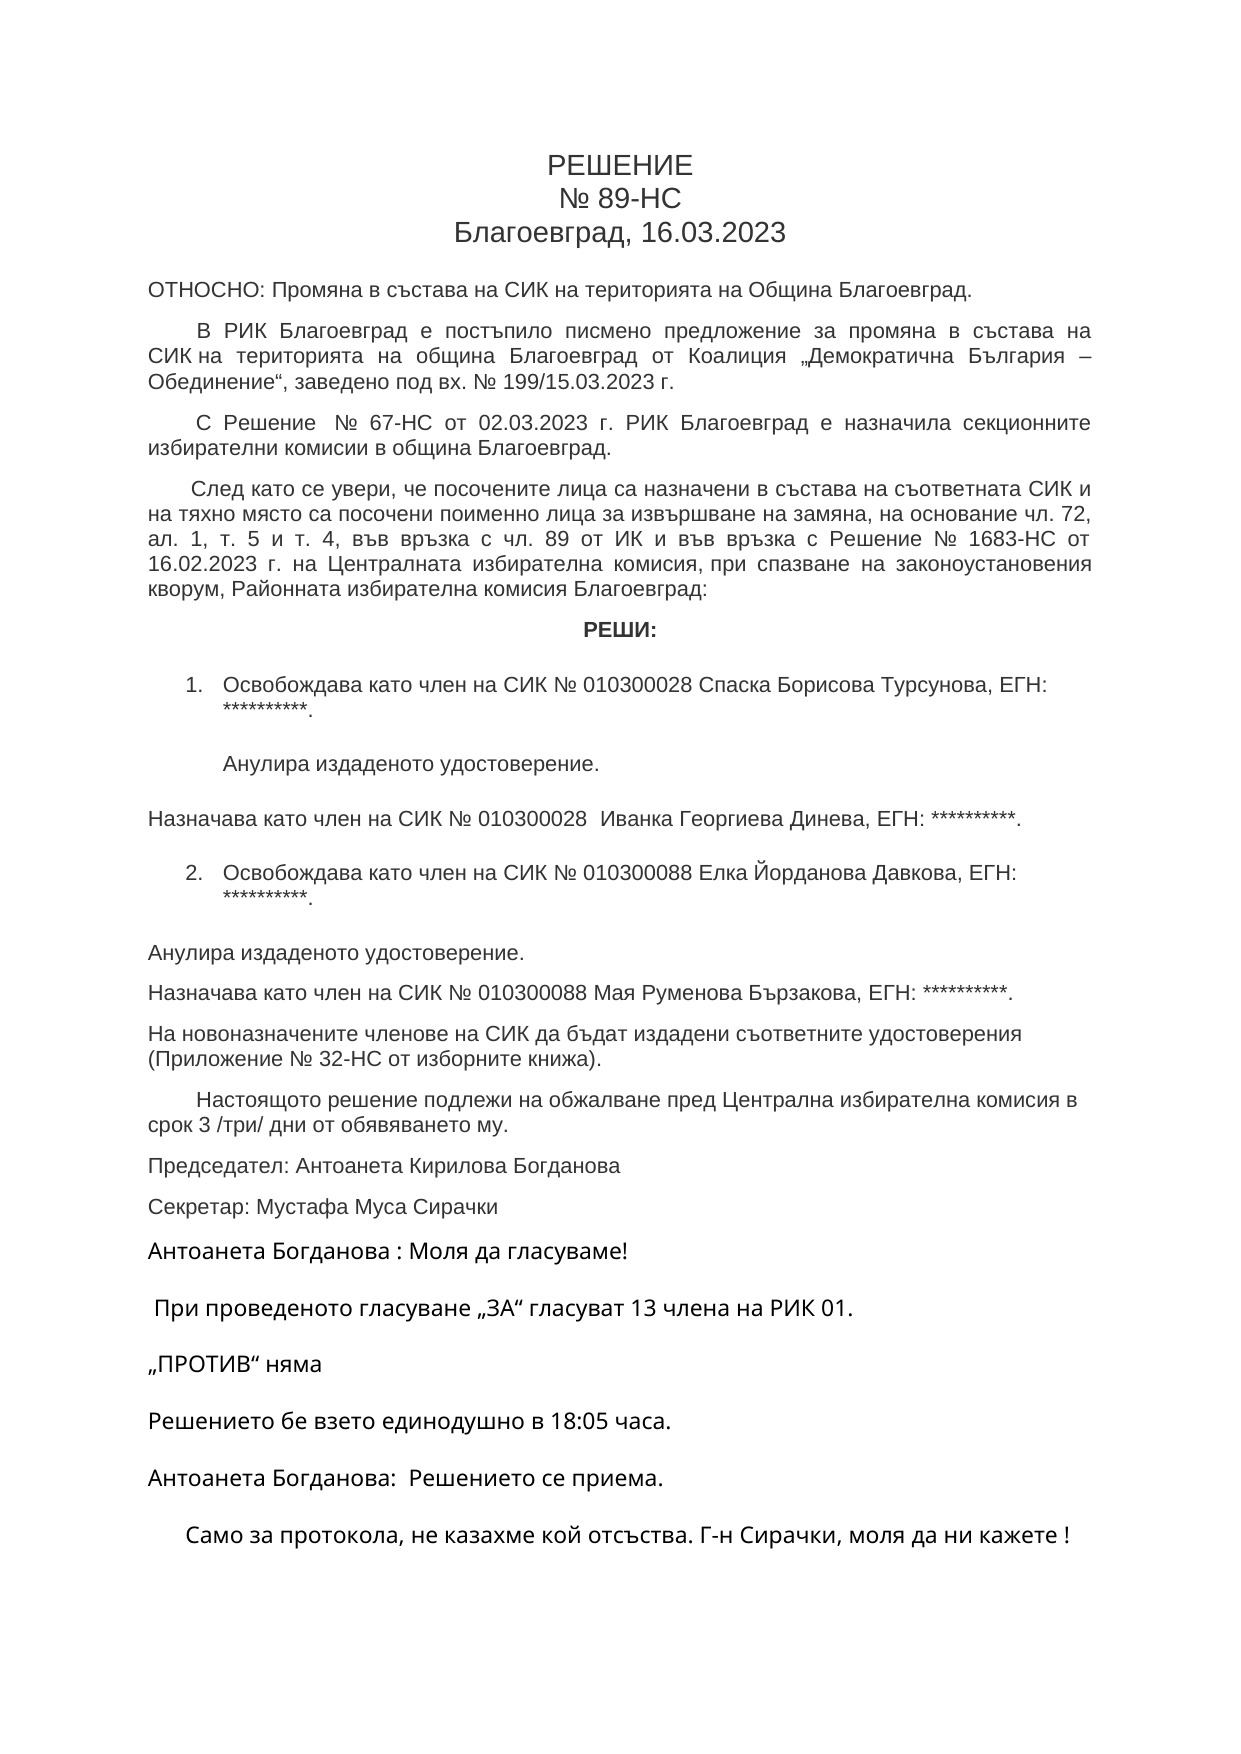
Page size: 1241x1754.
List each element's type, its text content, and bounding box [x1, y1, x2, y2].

text При проведеното гласуване „ЗА“ гласуват 13 члена на РИК 01. [148, 1292, 1093, 1323]
text Антоанета Богданова : Моля да гласуваме! [148, 1235, 1093, 1266]
text Секретар: Мустафа Муса Сирачки [148, 1194, 1093, 1219]
text Само за протокола, не казахме кой отсъства. Г-н Сирачки, моля да ни кажете ! [148, 1519, 1093, 1550]
text Решението бе взето единодушно в 18:05 часа. [148, 1405, 1093, 1436]
text РЕШИ: [148, 617, 1093, 642]
text На новоназначените членове на СИК да бъдат издадени съответните удостоверения (Приложение № 32-НС от изборните книжа). [148, 1021, 1093, 1072]
text Анулира издаденото удостоверение. [148, 939, 1093, 965]
text „ПРОТИВ“ няма [148, 1348, 1093, 1380]
text С Решение № 67-НС от 02.03.2023 г. РИК Благоевград е назначила секционните избирателни комисии в община Благоевград. [148, 409, 1093, 460]
list Освобождава като член на СИК № 010300028 Спаска Борисова Турсунова, ЕГН: **********. [185, 672, 1093, 722]
list Освобождава като член на СИК № 010300088 Елка Йорданова Давкова, ЕГН: **********. [185, 860, 1093, 910]
text В РИК Благоевград е постъпило писмено предложение за промяна в състава на СИК на територията на община Благоевград от Коалиция „Демократична България – Обединение“, заведено под вх. № 199/15.03.2023 г. [148, 318, 1093, 394]
text РЕШЕНИЕ № 89-НС Благоевград, 16.03.2023 [148, 148, 1093, 248]
text Назначава като член на СИК № 010300088 Мая Руменова Бързакова, ЕГН: **********. [148, 980, 1093, 1006]
text Анулира издаденото удостоверение. [223, 751, 1093, 776]
text ОТНОСНО: Промяна в състава на СИК на територията на Община Благоевград. [148, 277, 1093, 303]
text Назначава като член на СИК № 010300028 Иванка Георгиева Динева, ЕГН: **********. [148, 806, 1093, 831]
text Настоящото решение подлежи на обжалване пред Централна избирателна комисия в срок 3 /три/ дни от обявяването му. [148, 1087, 1093, 1138]
text След като се увери, че посочените лица са назначени в състава на съответната СИК и на тяхно място са посочени поименно лица за извършване на замяна, на основание чл. 72, ал. 1, т. 5 и т. 4, във връзка с чл. 89 от ИК и във връзка с Решение № 1683-НС от 16.02.2023 г. на Централната избирателна комисия, при спазване на законоустановения кворум, Районната избирателна комисия Благоевград: [148, 476, 1093, 602]
text Председател: Антоанета Кирилова Богданова [148, 1153, 1093, 1178]
text Антоанета Богданова: Решението се приема. [148, 1462, 1093, 1493]
